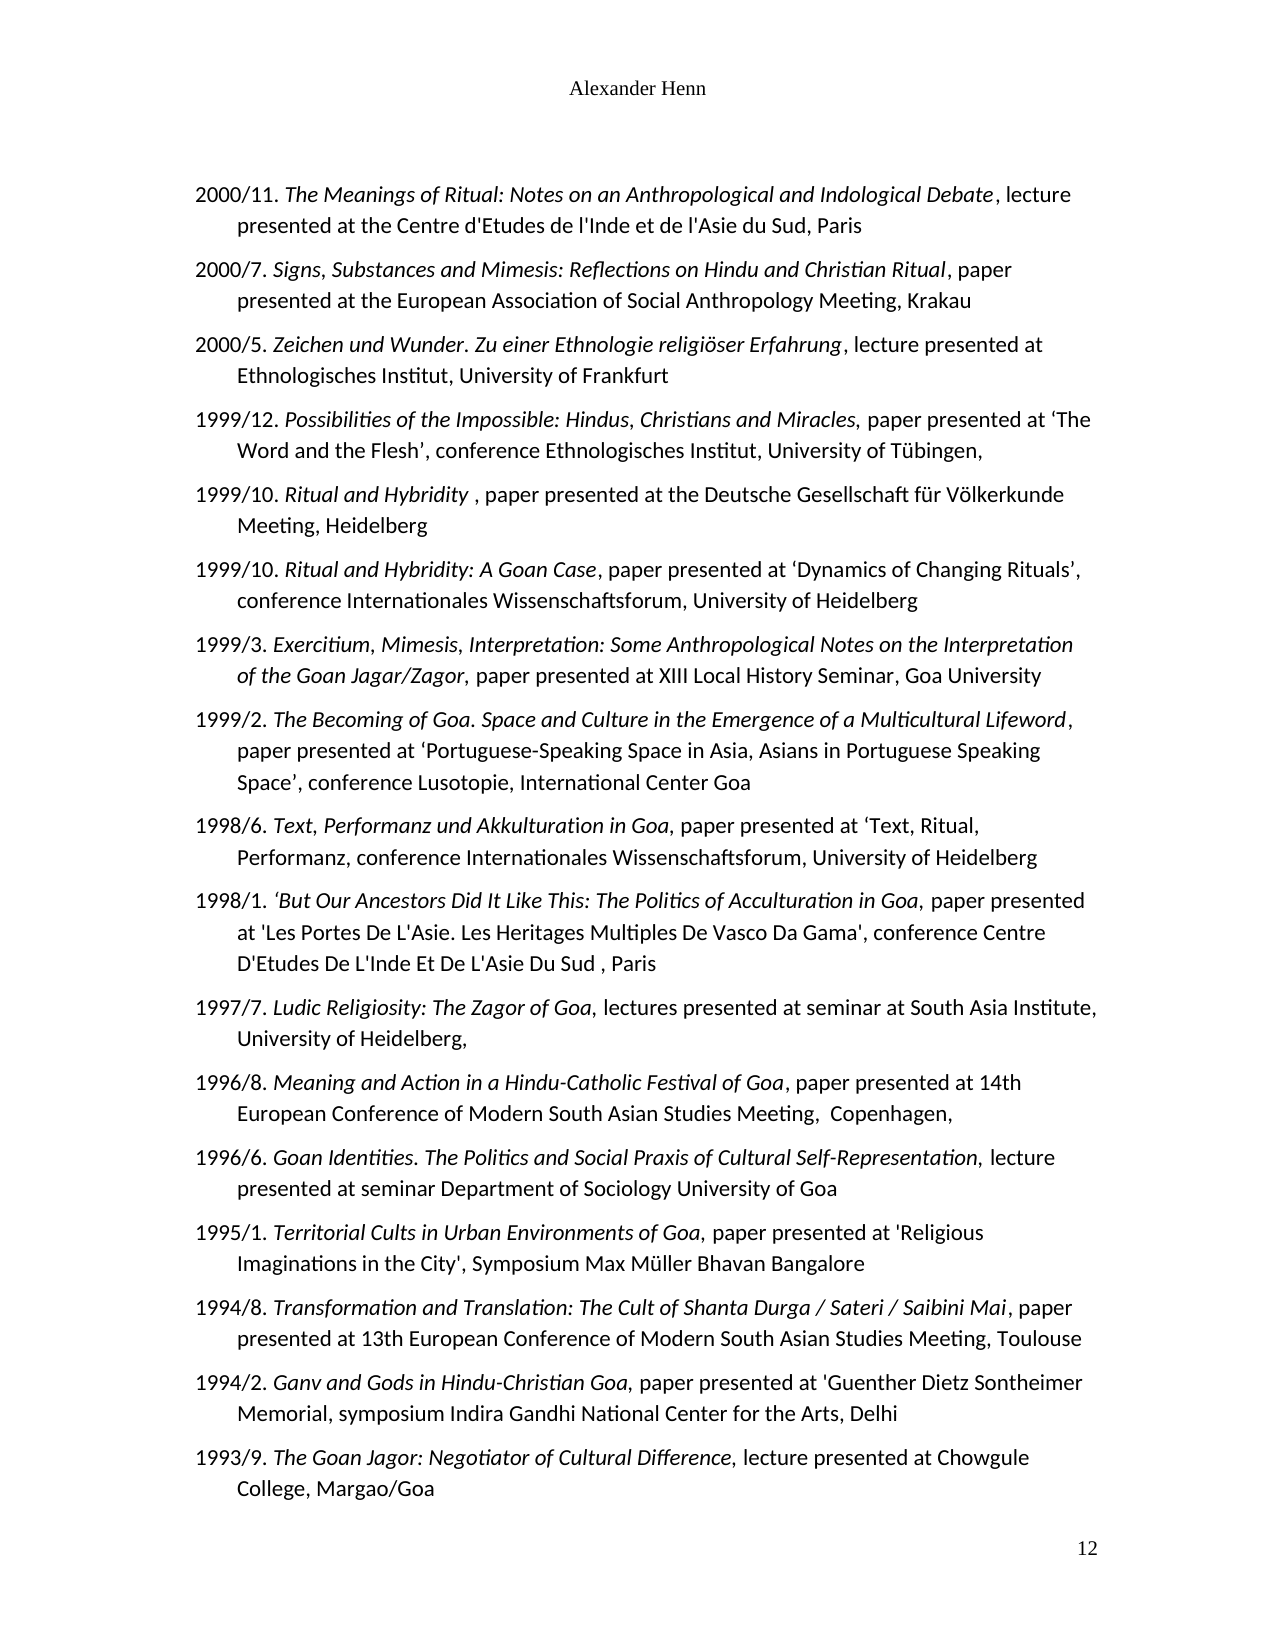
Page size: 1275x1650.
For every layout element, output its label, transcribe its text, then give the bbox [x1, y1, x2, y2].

text 2000/11. The Meanings of Ritual: Notes on an Anthropological and Indological Debate, lecture presented at the Centre d'Etudes de l'Inde et de l'Asie du Sud, Paris [195, 177, 1098, 240]
text 1999/12. Possibilities of the Impossible: Hindus, Christians and Miracles, paper presented at ‘The Word and the Flesh’, conference Ethnologisches Institut, University of Tübingen, [195, 402, 1098, 465]
text 1998/6. Text, Performanz und Akkulturation in Goa, paper presented at ‘Text, Ritual, Performanz, conference Internationales Wissenschaftsforum, University of Heidelberg [195, 808, 1098, 871]
text 1996/8. Meaning and Action in a Hindu-Catholic Festival of Goa, paper presented at 14th European Conference of Modern South Asian Studies Meeting, Copenhagen, [195, 1065, 1098, 1127]
text 2000/5. Zeichen und Wunder. Zu einer Ethnologie religiöser Erfahrung, lecture presented at Ethnologisches Institut, University of Frankfurt [195, 327, 1098, 390]
text 1995/1. Territorial Cults in Urban Environments of Goa, paper presented at 'Religious Imaginations in the City', Symposium Max Müller Bhavan Bangalore [195, 1215, 1098, 1277]
text 1994/2. Ganv and Gods in Hindu-Christian Goa, paper presented at 'Guenther Dietz Sontheimer Memorial, symposium Indira Gandhi National Center for the Arts, Delhi [195, 1365, 1098, 1427]
text 1999/10. Ritual and Hybridity: A Goan Case, paper presented at ‘Dynamics of Changing Rituals’, conference Internationales Wissenschaftsforum, University of Heidelberg [195, 552, 1098, 615]
text 2000/7. Signs, Substances and Mimesis: Reflections on Hindu and Christian Ritual, paper presented at the European Association of Social Anthropology Meeting, Krakau [195, 252, 1098, 315]
text 1999/10. Ritual and Hybridity , paper presented at the Deutsche Gesellschaft für Völkerkunde Meeting, Heidelberg [195, 477, 1098, 540]
text 1994/8. Transformation and Translation: The Cult of Shanta Durga / Sateri / Saibini Mai, paper presented at 13th European Conference of Modern South Asian Studies Meeting, Toulouse [195, 1290, 1098, 1352]
text 1999/3. Exercitium, Mimesis, Interpretation: Some Anthropological Notes on the Interpretation of the Goan Jagar/Zagor, paper presented at XIII Local History Seminar, Goa University [195, 627, 1098, 690]
text 1999/2. The Becoming of Goa. Space and Culture in the Emergence of a Multicultural Lifeword, paper presented at ‘Portuguese-Speaking Space in Asia, Asians in Portuguese Speaking Space’, conference Lusotopie, International Center Goa [195, 702, 1098, 796]
text 1997/7. Ludic Religiosity: The Zagor of Goa, lectures presented at seminar at South Asia Institute, University of Heidelberg, [195, 990, 1098, 1052]
text 1996/6. Goan Identities. The Politics and Social Praxis of Cultural Self-Representation, lecture presented at seminar Department of Sociology University of Goa [195, 1140, 1098, 1202]
text 1993/9. The Goan Jagor: Negotiator of Cultural Difference, lecture presented at Chowgule College, Margao/Goa [195, 1440, 1098, 1502]
text 1998/1. ‘But Our Ancestors Did It Like This: The Politics of Acculturation in Goa, paper presented at 'Les Portes De L'Asie. Les Heritages Multiples De Vasco Da Gama', conference Centre D'Etudes De L'Inde Et De L'Asie Du Sud , Paris [195, 883, 1098, 977]
